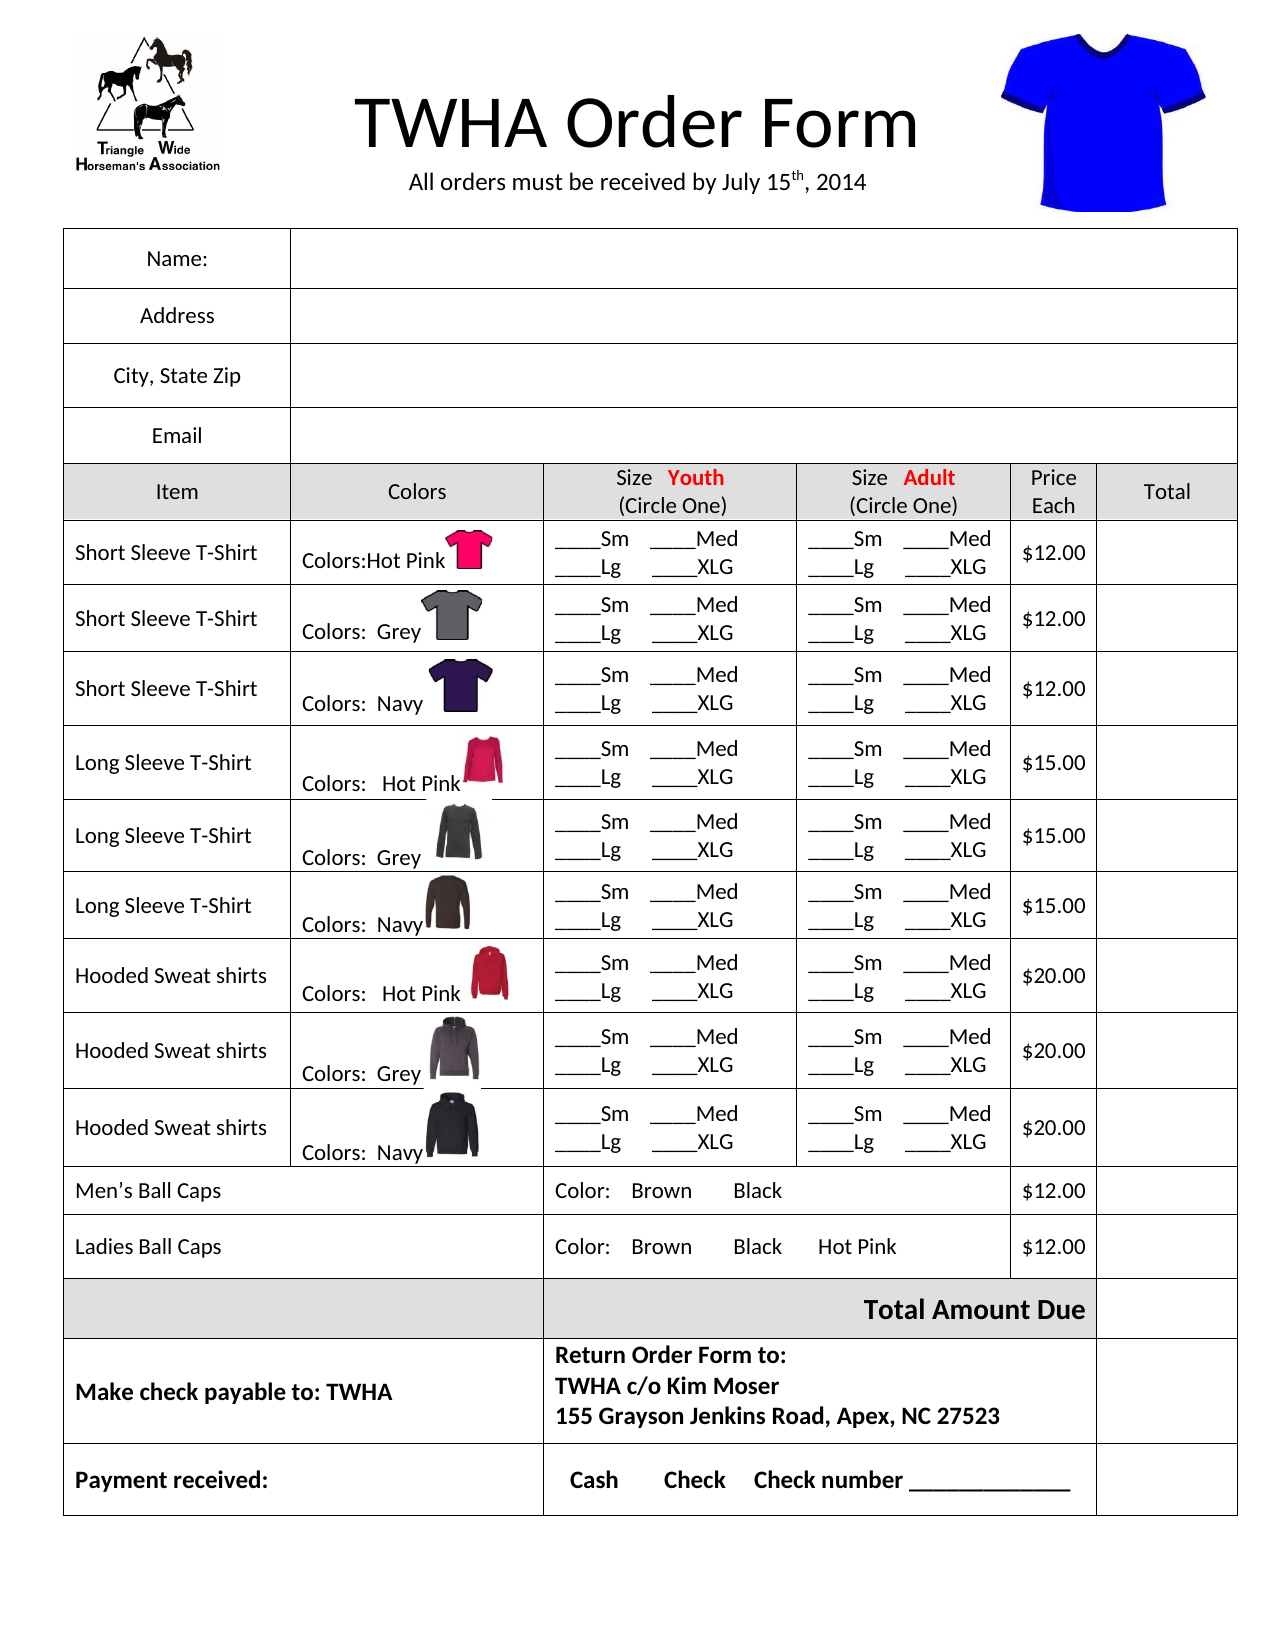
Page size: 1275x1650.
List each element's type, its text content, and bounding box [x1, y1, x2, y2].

table_cell Colors [291, 464, 543, 519]
picture [428, 659, 493, 712]
table_cell Total [1097, 464, 1237, 519]
table_cell Short Sleeve T-Shirt [64, 652, 290, 724]
table_cell $15.00 [1011, 872, 1096, 938]
table_cell ____Sm ____Med ____Lg ____XLG [797, 1089, 1010, 1166]
table_cell [1097, 800, 1237, 871]
table_cell ____Sm ____Med ____Lg ____XLG [797, 800, 1010, 871]
table_cell ____Sm ____Med ____Lg ____XLG [544, 872, 796, 938]
table_cell Hooded Sweat shirts [64, 1089, 290, 1166]
table_header Name: [64, 229, 290, 287]
table_cell ____Sm ____Med ____Lg ____XLG [544, 652, 796, 724]
text All orders must be received by July 15th, 2014 [75, 167, 1001, 197]
table_cell $20.00 [1011, 1013, 1096, 1087]
table_cell Color: Brown Black Hot Pink [544, 1215, 1010, 1278]
picture [421, 590, 483, 640]
table_cell Cash Check Check number _____________ [544, 1444, 1096, 1515]
table_cell [1097, 1444, 1237, 1515]
table_cell Colors:Hot Pink [291, 521, 543, 584]
table_cell Short Sleeve T-Shirt [64, 521, 290, 584]
table_cell Ladies Ball Caps [64, 1215, 543, 1278]
table_cell Price Each [1011, 464, 1096, 519]
table_cell ____Sm ____Med ____Lg ____XLG [797, 585, 1010, 651]
table_cell ____Sm ____Med ____Lg ____XLG [797, 939, 1010, 1012]
table_cell ____Sm ____Med ____Lg ____XLG [544, 726, 796, 798]
table_cell [1097, 1013, 1237, 1087]
table_cell ____Sm ____Med ____Lg ____XLG [544, 1013, 796, 1087]
picture [466, 943, 513, 1002]
table_cell [291, 408, 1237, 462]
table_cell [1097, 585, 1237, 651]
table_cell $12.00 [1011, 521, 1096, 584]
text TWHA Order Form [222, 75, 1001, 167]
table_cell Short Sleeve T-Shirt [64, 585, 290, 651]
table_cell City, State Zip [64, 344, 290, 407]
table_cell ____Sm ____Med ____Lg ____XLG [544, 521, 796, 584]
table_cell ____Sm ____Med ____Lg ____XLG [797, 652, 1010, 724]
table_cell Long Sleeve T-Shirt [64, 872, 290, 938]
table_cell $12.00 [1011, 585, 1096, 651]
table_cell Long Sleeve T-Shirt [64, 726, 290, 798]
picture [461, 727, 507, 792]
table_cell ____Sm ____Med ____Lg ____XLG [797, 521, 1010, 584]
table_cell $20.00 [1011, 1089, 1096, 1166]
table_cell Payment received: [64, 1444, 543, 1515]
table_cell [1097, 1215, 1237, 1278]
table_cell Men’s Ball Caps [64, 1167, 543, 1214]
table_cell Colors: Navy [291, 872, 543, 938]
table_cell Colors: Grey [291, 585, 543, 651]
picture [426, 799, 492, 866]
table_cell ____Sm ____Med ____Lg ____XLG [797, 726, 1010, 798]
table_cell [291, 289, 1237, 343]
table_cell ____Sm ____Med ____Lg ____XLG [797, 1013, 1010, 1087]
table_cell Item [64, 464, 290, 519]
table_header [291, 229, 1237, 287]
picture [423, 872, 472, 933]
picture [423, 1088, 481, 1161]
table_cell Size Youth (Circle One) [544, 464, 796, 519]
table_cell Size Adult (Circle One) [797, 464, 1010, 519]
table_cell ____Sm ____Med ____Lg ____XLG [544, 800, 796, 871]
table_cell Colors: Grey [291, 1013, 543, 1087]
table_cell [291, 344, 1237, 407]
table_cell ____Sm ____Med ____Lg ____XLG [797, 872, 1010, 938]
table_cell [1097, 1167, 1237, 1214]
picture [426, 1013, 482, 1082]
table_cell [1097, 726, 1237, 798]
table_cell Address [64, 289, 290, 343]
table_cell Long Sleeve T-Shirt [64, 800, 290, 871]
table_cell Total Amount Due [544, 1279, 1096, 1338]
table_cell [1097, 872, 1237, 938]
picture [445, 530, 493, 569]
table_cell Colors: Hot Pink [291, 726, 543, 798]
table_cell Colors: Navy [291, 652, 543, 724]
table_cell $15.00 [1011, 726, 1096, 798]
table_cell $20.00 [1011, 939, 1096, 1012]
table_cell $15.00 [1011, 800, 1096, 871]
table_cell [1097, 521, 1237, 584]
table_cell Colors: Hot Pink [291, 939, 543, 1012]
table_cell [1097, 1279, 1237, 1338]
table_cell Color: Brown Black [544, 1167, 1010, 1214]
table_cell $12.00 [1011, 1167, 1096, 1214]
table_cell [1097, 939, 1237, 1012]
table_cell Hooded Sweat shirts [64, 939, 290, 1012]
table_cell Return Order Form to: TWHA c/o Kim Moser 155 Grayson Jenkins Road, Apex, NC 27523 [544, 1339, 1096, 1443]
table_cell [1097, 652, 1237, 724]
table_cell $12.00 [1011, 652, 1096, 724]
table_cell Colors: Navy [291, 1089, 543, 1166]
table_cell [1097, 1089, 1237, 1166]
table_cell Colors: Grey [291, 800, 543, 871]
table_cell [64, 1279, 543, 1338]
table_cell Email [64, 408, 290, 462]
table_cell ____Sm ____Med ____Lg ____XLG [544, 585, 796, 651]
table_cell [1097, 1339, 1237, 1443]
picture [71, 34, 222, 173]
picture [1001, 34, 1206, 212]
table_cell Hooded Sweat shirts [64, 1013, 290, 1087]
table_cell Make check payable to: TWHA [64, 1339, 543, 1443]
table_cell ____Sm ____Med ____Lg ____XLG [544, 1089, 796, 1166]
table_cell $12.00 [1011, 1215, 1096, 1278]
table_cell ____Sm ____Med ____Lg ____XLG [544, 939, 796, 1012]
